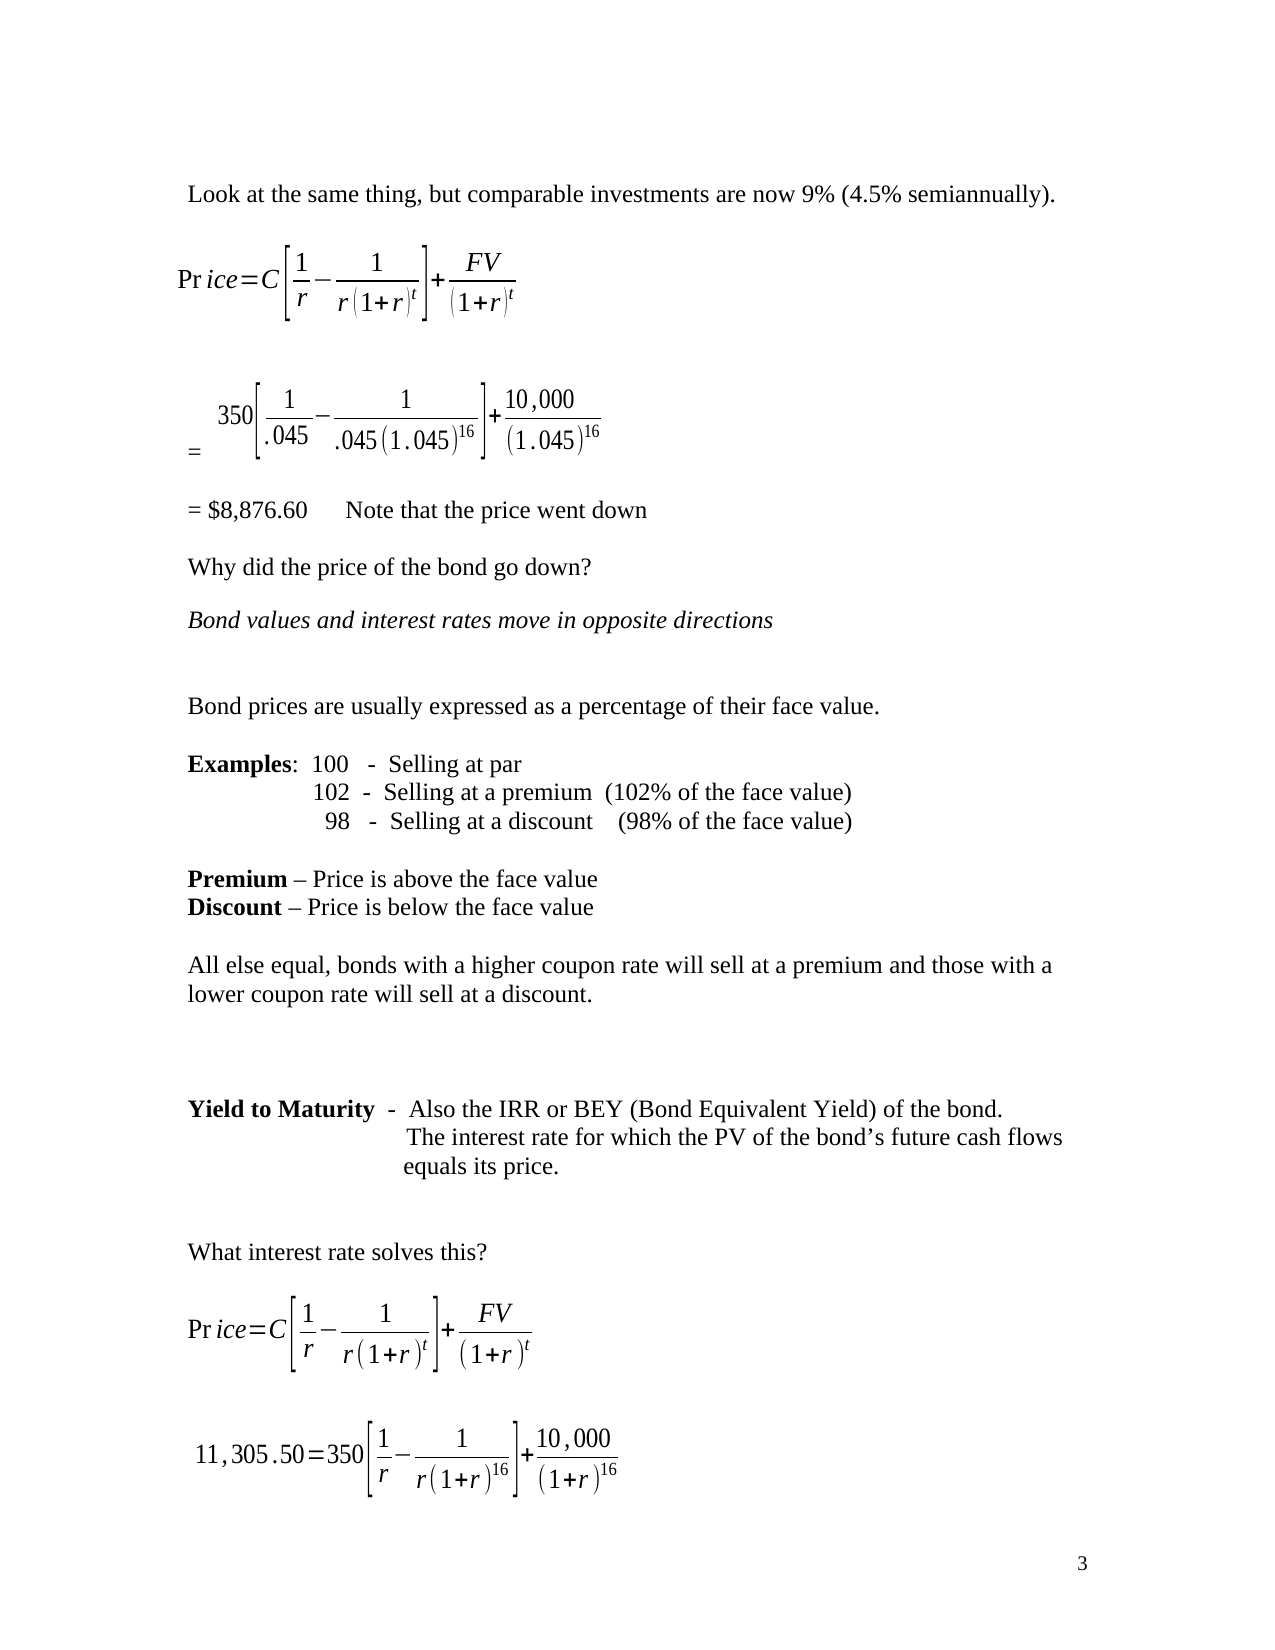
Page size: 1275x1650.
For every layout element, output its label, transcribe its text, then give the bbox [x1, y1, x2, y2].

text Why did the price of the bond go down? [187, 552, 1087, 581]
text = [187, 381, 1087, 466]
text Bond prices are usually expressed as a percentage of their face value. [187, 691, 1087, 720]
text Premium – Price is above the face value [187, 864, 1087, 892]
subtitle Bond values and interest rates move in opposite directions [187, 605, 1087, 634]
text 102 - Selling at a premium (102% of the face value) [187, 777, 1087, 806]
text Look at the same thing, but comparable investments are now 9% (4.5% semiannually). [187, 179, 1087, 207]
text Examples: 100 - Selling at par [187, 749, 1087, 777]
text What interest rate solves this? [187, 1237, 1087, 1266]
text 98 - Selling at a discount (98% of the face value) [187, 806, 1087, 835]
text Discount – Price is below the face value [187, 892, 1087, 921]
text = $8,876.60 Note that the price went down [187, 495, 1087, 523]
text All else equal, bonds with a higher coupon rate will sell at a premium and those with a lower coupon rate will sell at a discount. [187, 950, 1087, 1007]
text The interest rate for which the PV of the bond’s future cash flows equals its price. [187, 1122, 1087, 1180]
text Yield to Maturity - Also the IRR or BEY (Bond Equivalent Yield) of the bond. [187, 1094, 1087, 1122]
